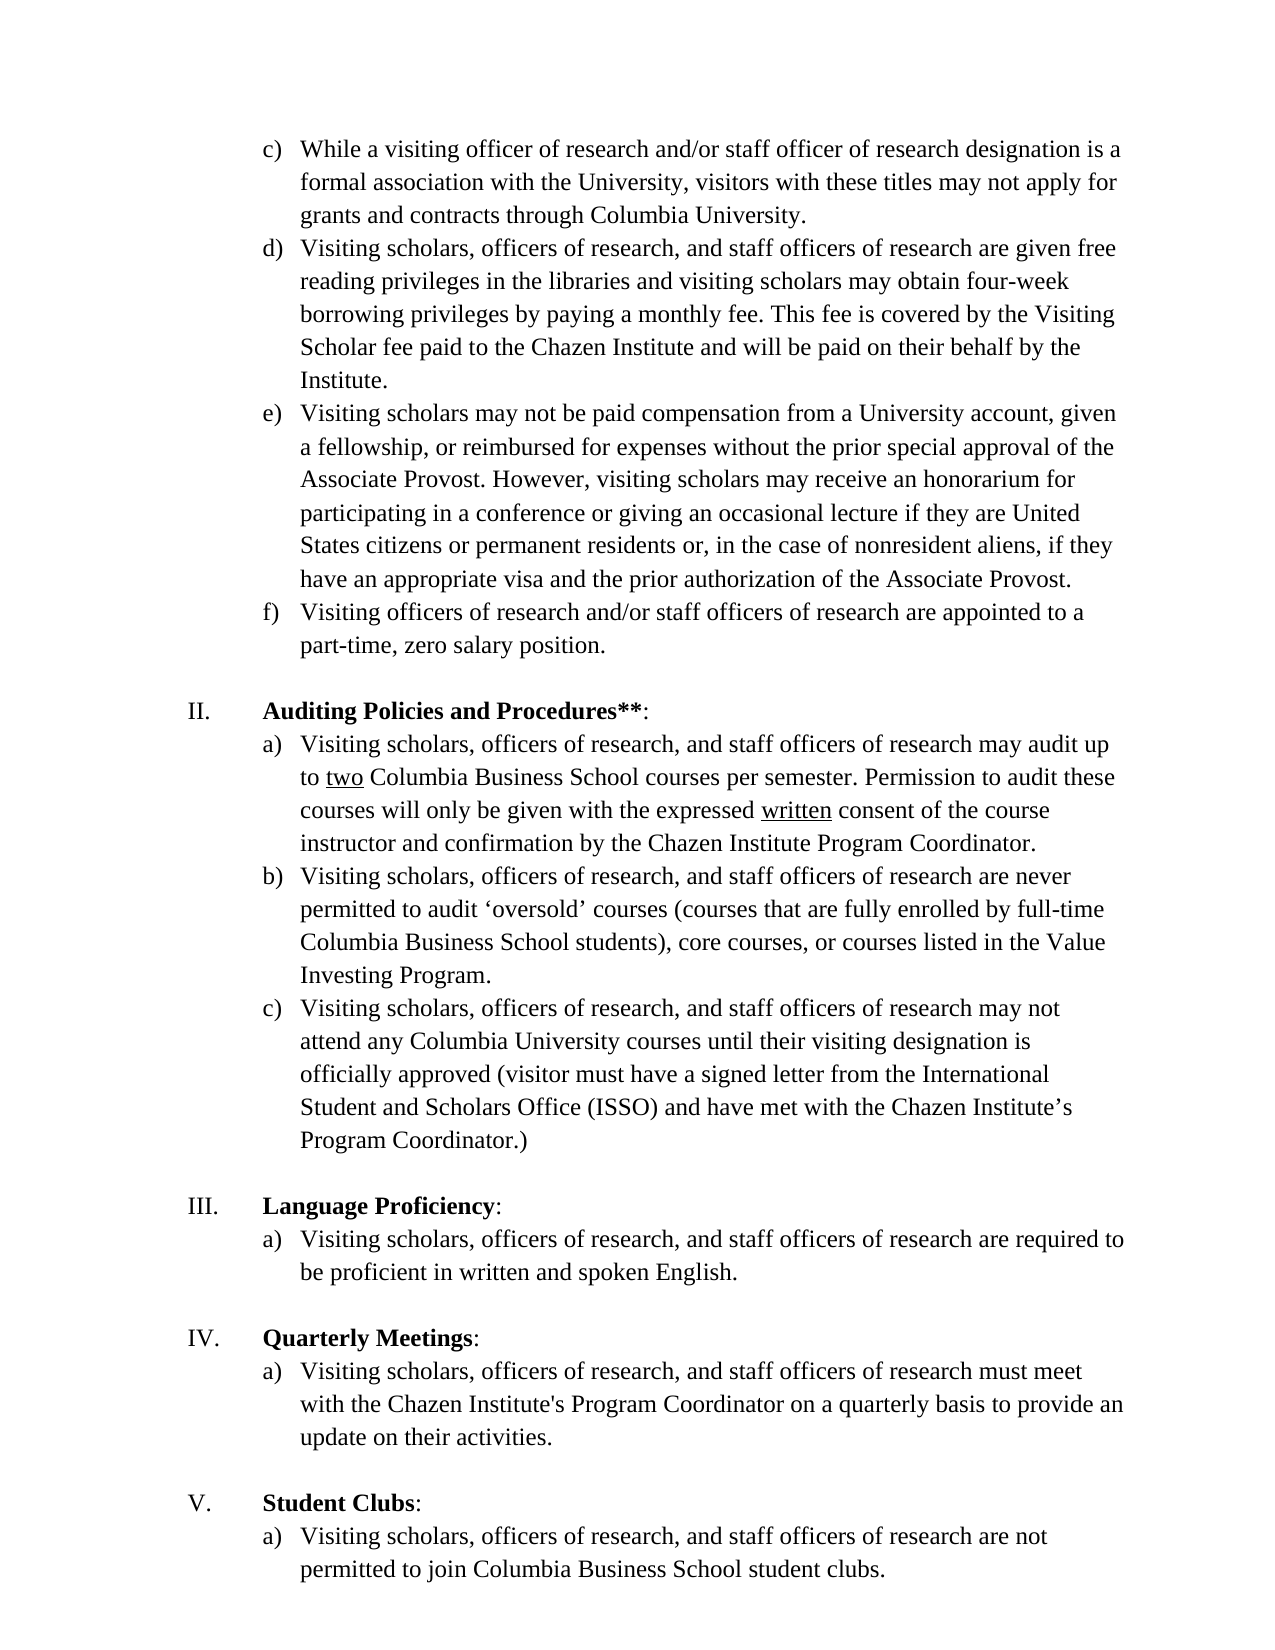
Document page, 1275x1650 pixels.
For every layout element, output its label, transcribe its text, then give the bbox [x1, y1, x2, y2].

list Auditing Policies and Procedures**: [187, 696, 1125, 724]
list Visiting scholars, officers of research, and staff officers of research may audit up to two Columbia Business School courses per semester. Permission to audit these courses will only be given with the expressed written consent of the course instructor and confirmation by the Chazen Institute Program Coordinator. [262, 729, 1125, 857]
list While a visiting officer of research and/or staff officer of research designation is a formal association with the University, visitors with these titles may not apply for grants and contracts through Columbia University. [262, 134, 1125, 229]
list Visiting scholars may not be paid compensation from a University account, given a fellowship, or reimbursed for expenses without the prior special approval of the Associate Provost. However, visiting scholars may receive an honorarium for participating in a conference or giving an occasional lecture if they are United States citizens or permanent residents or, in the case of nonresident aliens, if they have an appropriate visa and the prior authorization of the Associate Provost. [262, 398, 1125, 592]
list Quarterly Meetings: [187, 1323, 1125, 1352]
list Visiting scholars, officers of research, and staff officers of research are required to be proficient in written and spoken English. [262, 1224, 1125, 1286]
list Visiting scholars, officers of research, and staff officers of research may not attend any Columbia University courses until their visiting designation is officially approved (visitor must have a signed letter from the International Student and Scholars Office (ISSO) and have met with the Chazen Institute’s Program Coordinator.) [262, 993, 1125, 1154]
list Visiting scholars, officers of research, and staff officers of research are given free reading privileges in the libraries and visiting scholars may obtain four-week borrowing privileges by paying a monthly fee. This fee is covered by the Visiting Scholar fee paid to the Chazen Institute and will be paid on their behalf by the Institute. [262, 233, 1125, 394]
list Visiting scholars, officers of research, and staff officers of research are not permitted to join Columbia Business School student clubs. [262, 1521, 1125, 1583]
list Student Clubs: [187, 1488, 1125, 1517]
list Visiting scholars, officers of research, and staff officers of research are never permitted to audit ‘oversold’ courses (courses that are fully enrolled by full-time Columbia Business School students), core courses, or courses listed in the Value Investing Program. [262, 861, 1125, 989]
list Visiting officers of research and/or staff officers of research are appointed to a part-time, zero salary position. [262, 597, 1125, 658]
list Visiting scholars, officers of research, and staff officers of research must meet with the Chazen Institute's Program Coordinator on a quarterly basis to provide an update on their activities. [262, 1356, 1125, 1451]
list Language Proficiency: [187, 1191, 1125, 1220]
